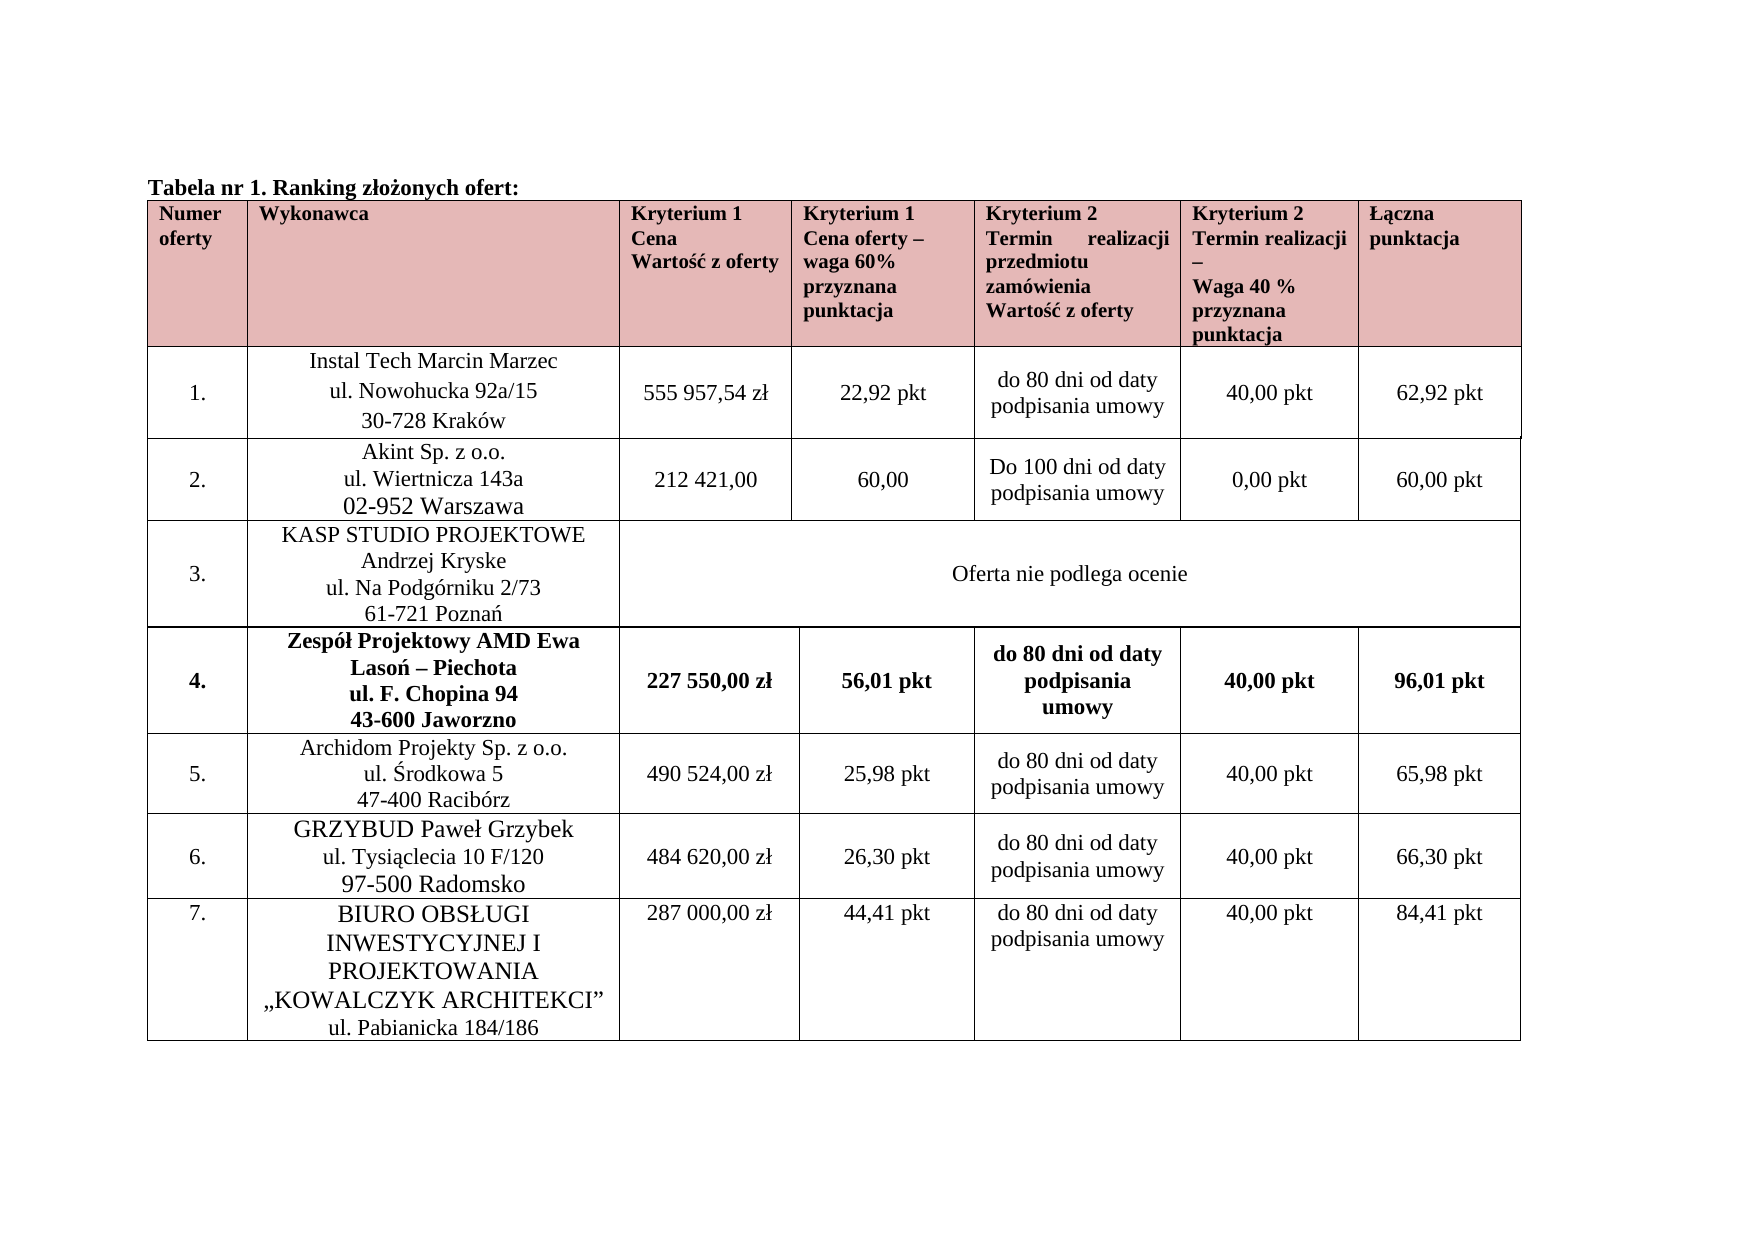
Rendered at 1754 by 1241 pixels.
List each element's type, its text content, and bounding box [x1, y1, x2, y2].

table_cell do 80 dni od daty podpisania umowy [975, 734, 1180, 813]
table_cell 62,92 pkt [1359, 347, 1521, 437]
table_cell do 80 dni od daty podpisania umowy [975, 347, 1180, 437]
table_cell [248, 899, 619, 1040]
table_cell 212 421,00 [620, 439, 791, 520]
table_cell 60,00 [792, 439, 974, 520]
table_header Numer oferty [148, 201, 247, 346]
table_header Wykonawca [248, 201, 619, 346]
table_cell do 80 dni od daty podpisania umowy [975, 814, 1180, 898]
table_cell 26,30 pkt [800, 814, 974, 898]
table_cell 25,98 pkt [800, 734, 974, 813]
table_header Kryterium 2 Termin realizacji – Waga 40 % przyznana punktacja [1181, 201, 1358, 346]
table_cell 22,92 pkt [792, 347, 974, 437]
table_cell Do 100 dni od daty podpisania umowy [975, 439, 1180, 520]
table_cell 84,41 pkt [1359, 899, 1520, 1040]
table_cell 4. [148, 628, 247, 733]
table_cell 484 620,00 zł [620, 814, 799, 898]
text Tabela nr 1. Ranking złożonych ofert: [148, 174, 1606, 200]
table_cell 490 524,00 zł [620, 734, 799, 813]
table_cell 0,00 pkt [1181, 439, 1358, 520]
table_cell 40,00 pkt [1181, 347, 1358, 437]
table_cell KASP STUDIO PROJEKTOWE Andrzej Kryske ul. Na Podgórniku 2/73 61-721 Poznań [248, 521, 619, 626]
table_cell 40,00 pkt [1181, 814, 1358, 898]
table_cell 60,00 pkt [1359, 439, 1520, 520]
table_cell 555 957,54 zł [620, 347, 791, 437]
table_cell 56,01 pkt [800, 628, 974, 733]
table_cell 65,98 pkt [1359, 734, 1520, 813]
table_cell Archidom Projekty Sp. z o.o. ul. Środkowa 5 47-400 Racibórz [248, 734, 619, 813]
table_cell 287 000,00 zł [620, 899, 799, 1040]
table_cell 227 550,00 zł [620, 628, 799, 733]
table_cell 6. [148, 814, 247, 898]
table_cell 96,01 pkt [1359, 628, 1520, 733]
table_cell 3. [148, 521, 247, 626]
table_header Łączna punktacja [1359, 201, 1521, 346]
table_cell 7. [148, 899, 247, 1040]
table_header Kryterium 1 Cena oferty – waga 60% przyznana punktacja [792, 201, 974, 346]
table_cell 5. [148, 734, 247, 813]
table_cell 2. [148, 439, 247, 520]
table_cell GRZYBUD Paweł Grzybek ul. Tysiąclecia 10 F/120 97-500 Radomsko [248, 814, 619, 898]
table_cell Oferta nie podlega ocenie [620, 521, 1520, 626]
table_cell 40,00 pkt [1181, 899, 1358, 1040]
table_cell Instal Tech Marcin Marzec ul. Nowohucka 92a/15 30-728 Kraków [248, 347, 619, 437]
table_cell 1. [148, 347, 247, 437]
table_cell Zespół Projektowy AMD Ewa Lasoń – Piechota ul. F. Chopina 94 43-600 Jaworzno [248, 628, 619, 733]
table_cell 44,41 pkt [800, 899, 974, 1040]
table_cell 40,00 pkt [1181, 628, 1358, 733]
table_cell 40,00 pkt [1181, 734, 1358, 813]
table_cell do 80 dni od daty podpisania umowy [975, 628, 1180, 733]
table_cell 66,30 pkt [1359, 814, 1520, 898]
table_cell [975, 899, 1180, 1040]
table_cell Akint Sp. z o.o. ul. Wiertnicza 143a 02-952 Warszawa [248, 439, 619, 520]
table_header Kryterium 1 Cena Wartość z oferty [620, 201, 791, 346]
table_header Kryterium 2 Termin realizacji przedmiotu zamówienia Wartość z oferty [975, 201, 1180, 346]
